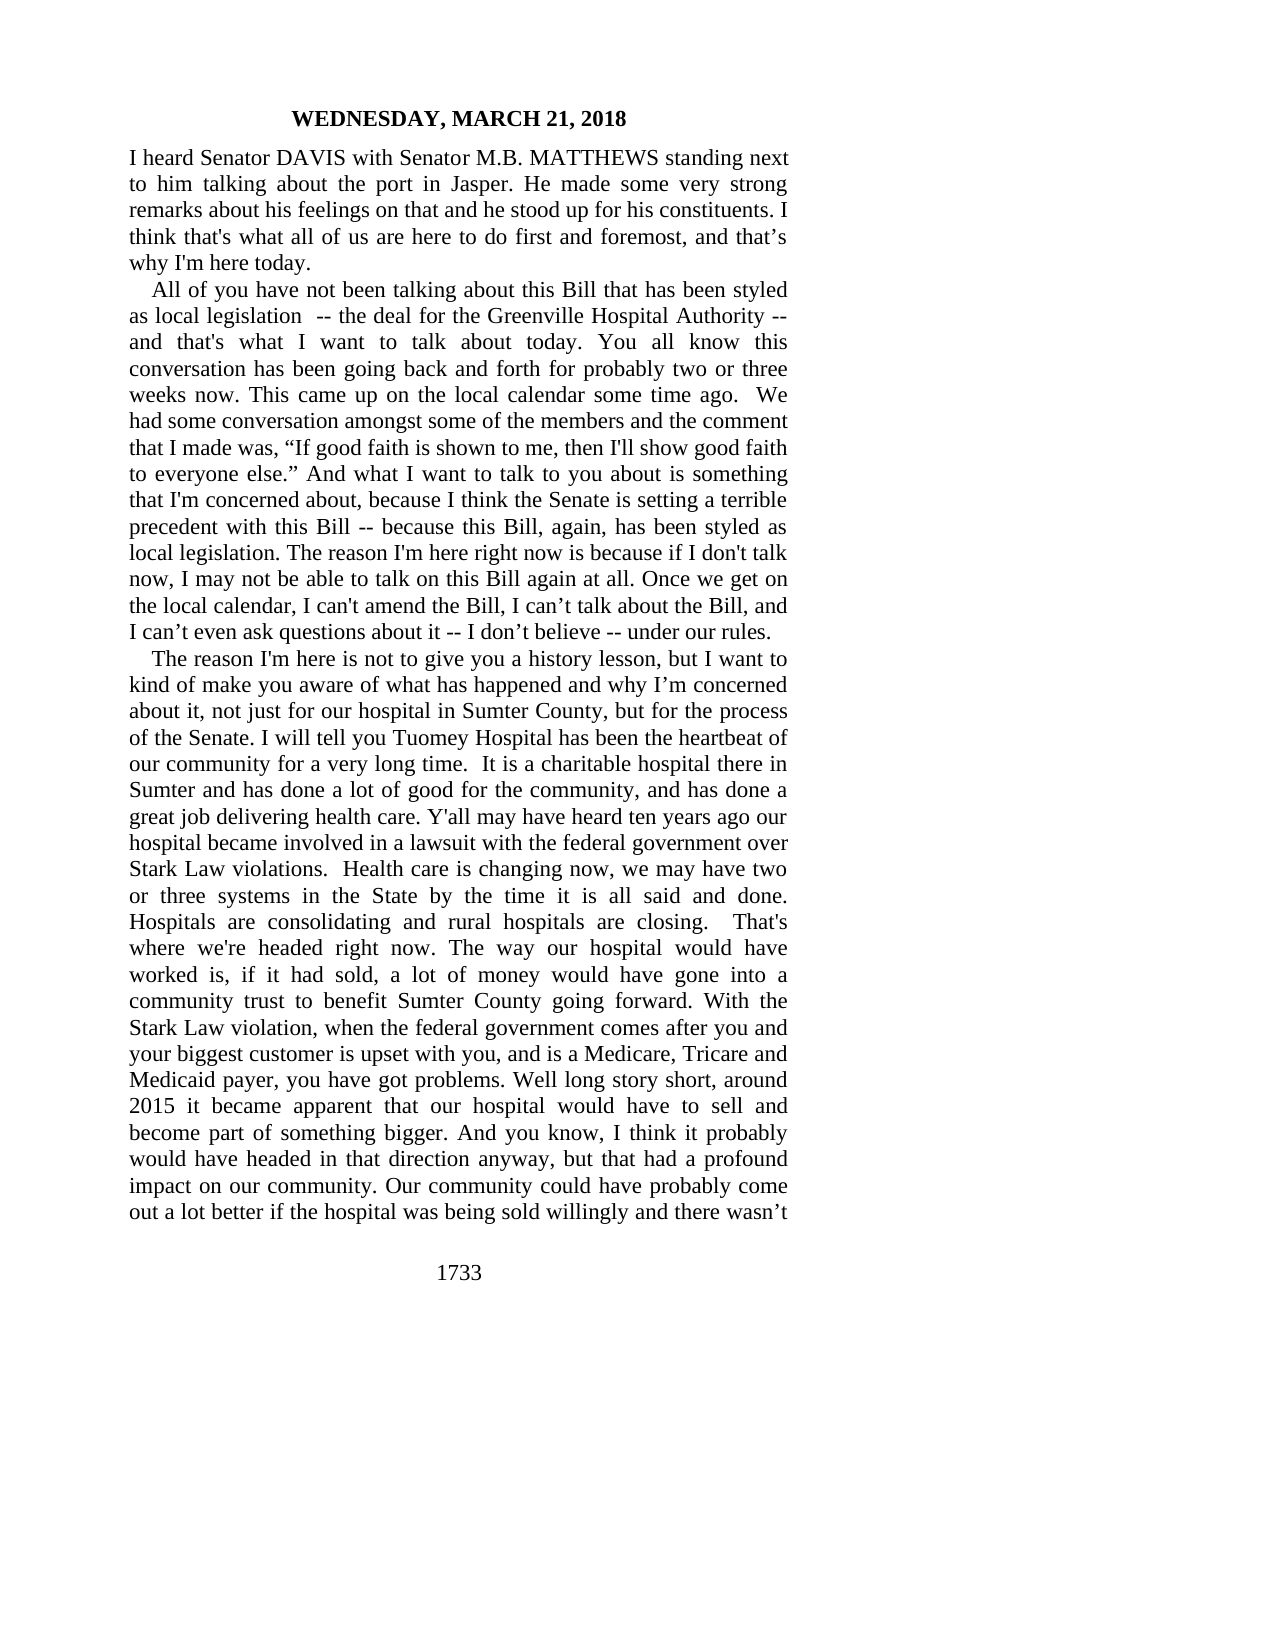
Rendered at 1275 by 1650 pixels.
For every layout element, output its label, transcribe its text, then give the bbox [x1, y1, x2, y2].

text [129, 644, 789, 1224]
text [129, 144, 789, 276]
text All of you have not been talking about this Bill that has been styled as local legislation -- the deal for the Greenville Hospital Authority -- and that's what I want to talk about today. You all know this conversation has been going back and forth for probably two or three weeks now. This came up on the local calendar some time ago. We had some conversation amongst some of the members and the comment that I made was, “If good faith is shown to me, then I'll show good faith to everyone else.” And what I want to talk to you about is something that I'm concerned about, because I think the Senate is setting a terrible precedent with this Bill -- because this Bill, again, has been styled as local legislation. The reason I'm here right now is because if I don't talk now, I may not be able to talk on this Bill again at all. Once we get on the local calendar, I can't amend the Bill, I can’t talk about the Bill, and I can’t even ask questions about it -- I don’t believe -- under our rules. [129, 276, 789, 644]
